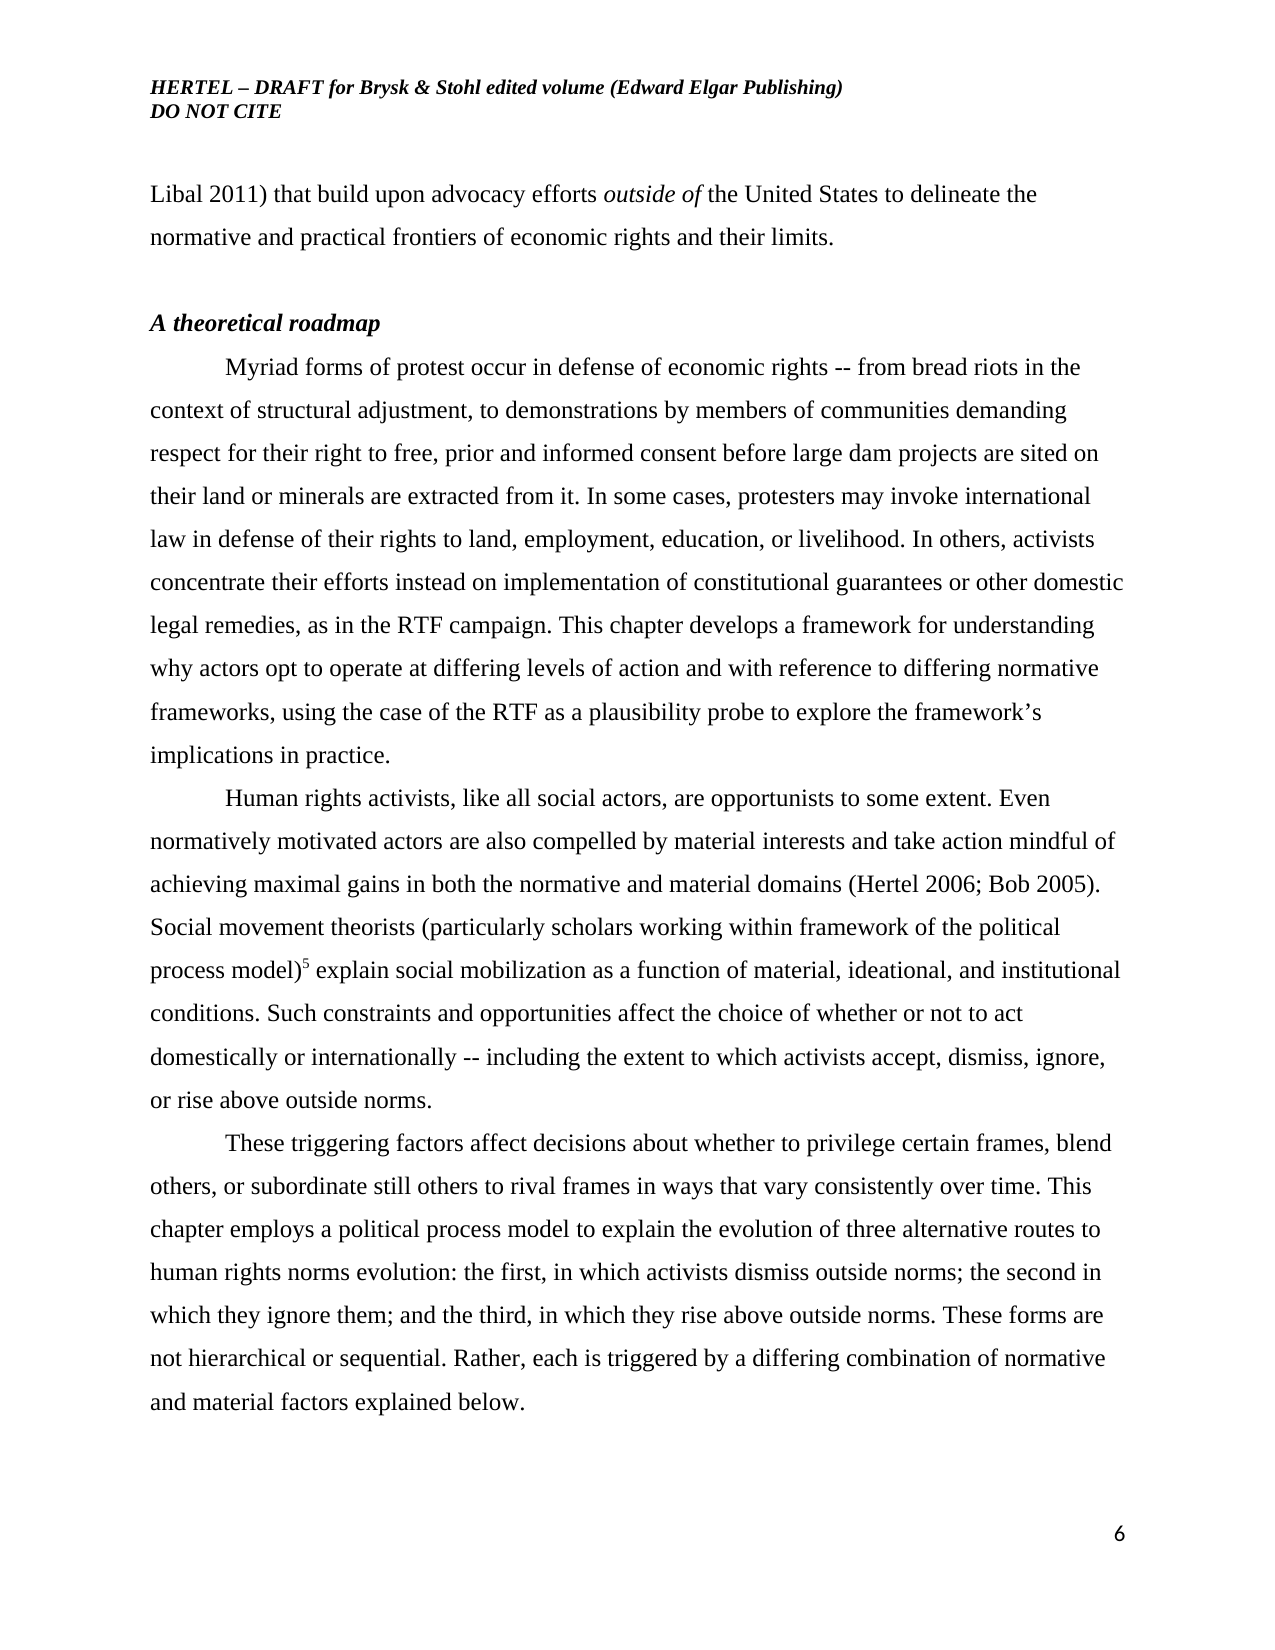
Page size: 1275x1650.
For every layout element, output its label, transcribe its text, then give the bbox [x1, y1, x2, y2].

text A theoretical roadmap [150, 308, 1125, 337]
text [150, 179, 1125, 251]
text These triggering factors affect decisions about whether to privilege certain frames, blend others, or subordinate still others to rival frames in ways that vary consistently over time. This chapter employs a political process model to explain the evolution of three alternative routes to human rights norms evolution: the first, in which activists dismiss outside norms; the second in which they ignore them; and the third, in which they rise above outside norms. These forms are not hierarchical or sequential. Rather, each is triggered by a differing combination of normative and material factors explained below. [150, 1128, 1125, 1415]
text Human rights activists, like all social actors, are opportunists to some extent. Even normatively motivated actors are also compelled by material interests and take action mindful of achieving maximal gains in both the normative and material domains (Hertel 2006; Bob 2005). Social movement theorists (particularly scholars working within framework of the political process model) explain social mobilization as a function of material, ideational, and institutional conditions. Such constraints and opportunities affect the choice of whether or not to act domestically or internationally -- including the extent to which activists accept, dismiss, ignore, or rise above outside norms. [150, 783, 1125, 1113]
text Myriad forms of protest occur in defense of economic rights -- from bread riots in the context of structural adjustment, to demonstrations by members of communities demanding respect for their right to free, prior and informed consent before large dam projects are sited on their land or minerals are extracted from it. In some cases, protesters may invoke international law in defense of their rights to land, employment, education, or livelihood. In others, activists concentrate their efforts instead on implementation of constitutional guarantees or other domestic legal remedies, as in the RTF campaign. This chapter develops a framework for understanding why actors opt to operate at differing levels of action and with reference to differing normative frameworks, using the case of the RTF as a plausibility probe to explore the framework’s implications in practice. [150, 352, 1125, 768]
